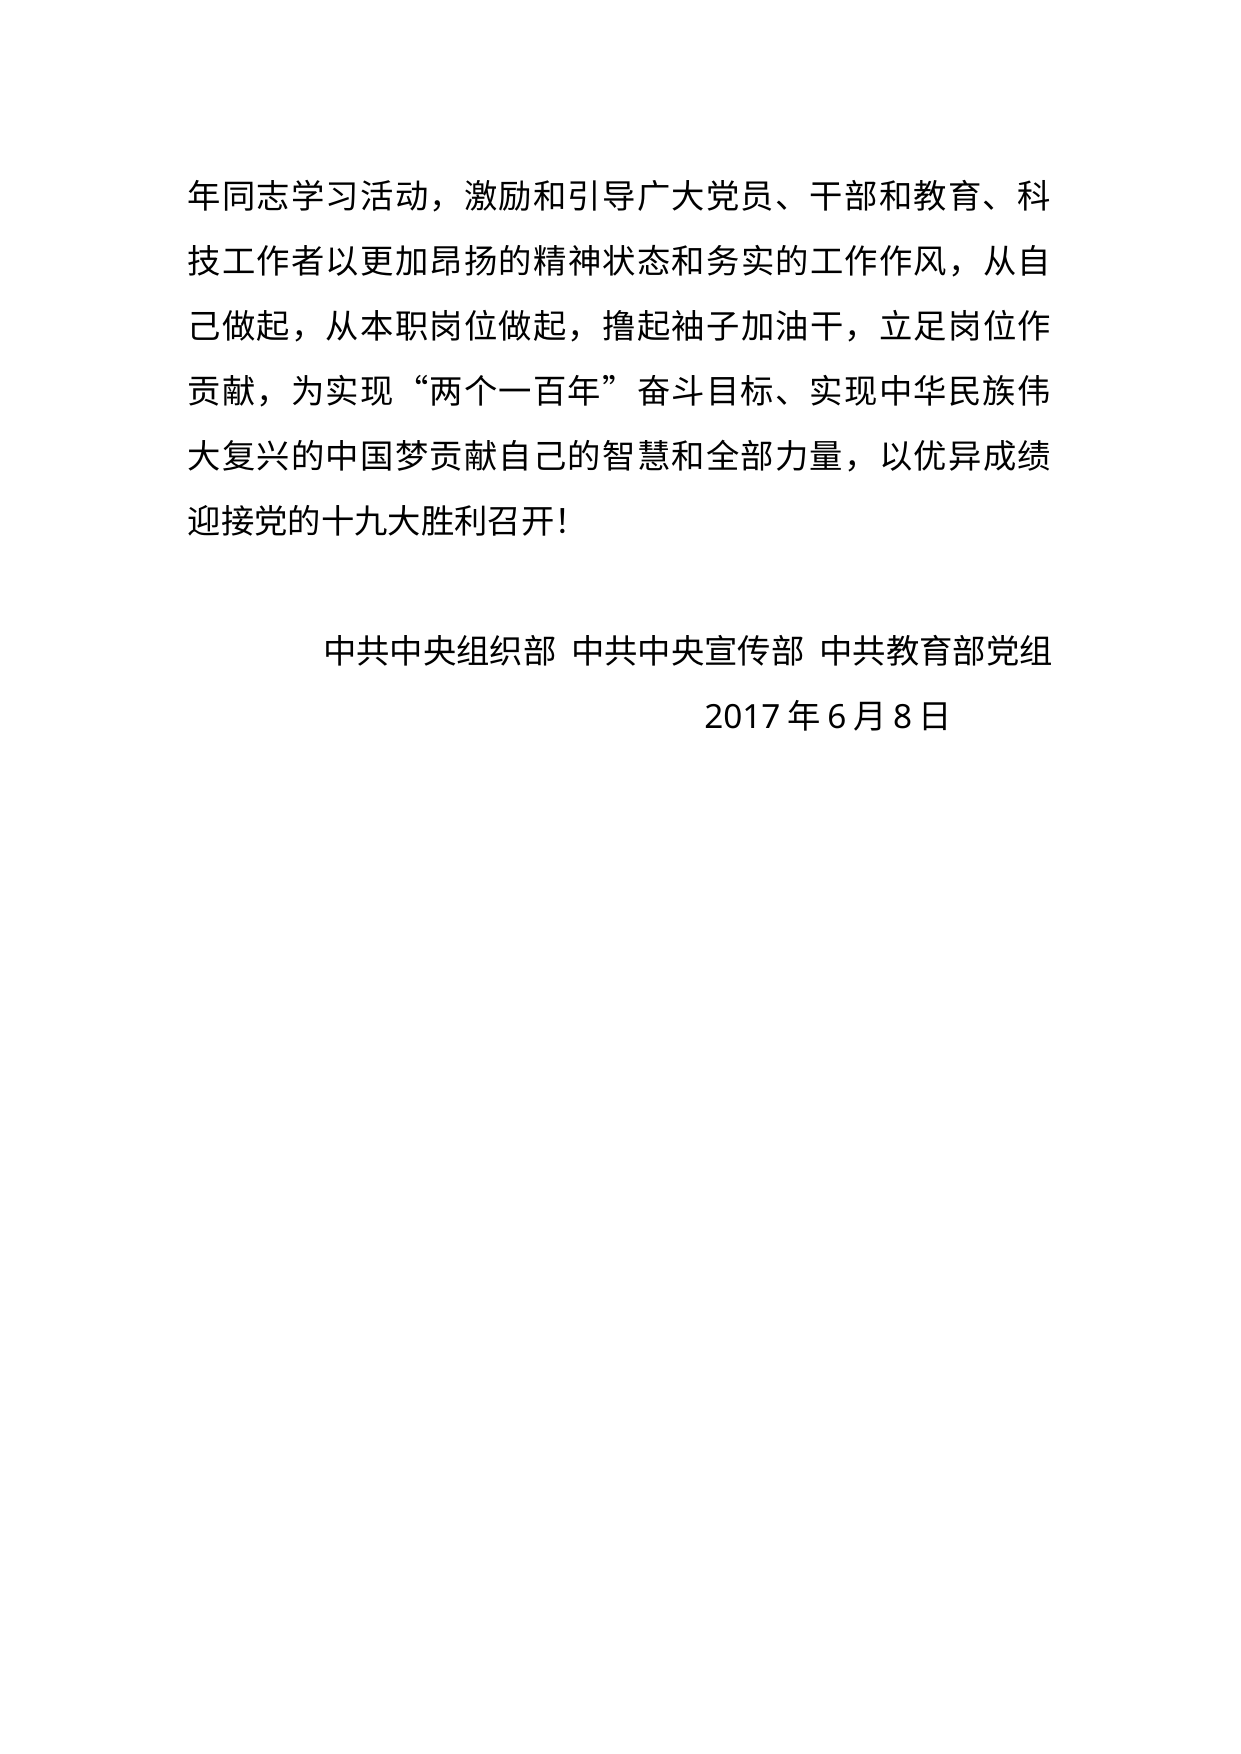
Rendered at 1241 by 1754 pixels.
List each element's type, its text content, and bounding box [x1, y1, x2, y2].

text 中共中央组织部 中共中央宣传部 中共教育部党组 [187, 617, 1053, 682]
text 2017年6月8日 [187, 682, 1053, 747]
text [187, 162, 1053, 552]
